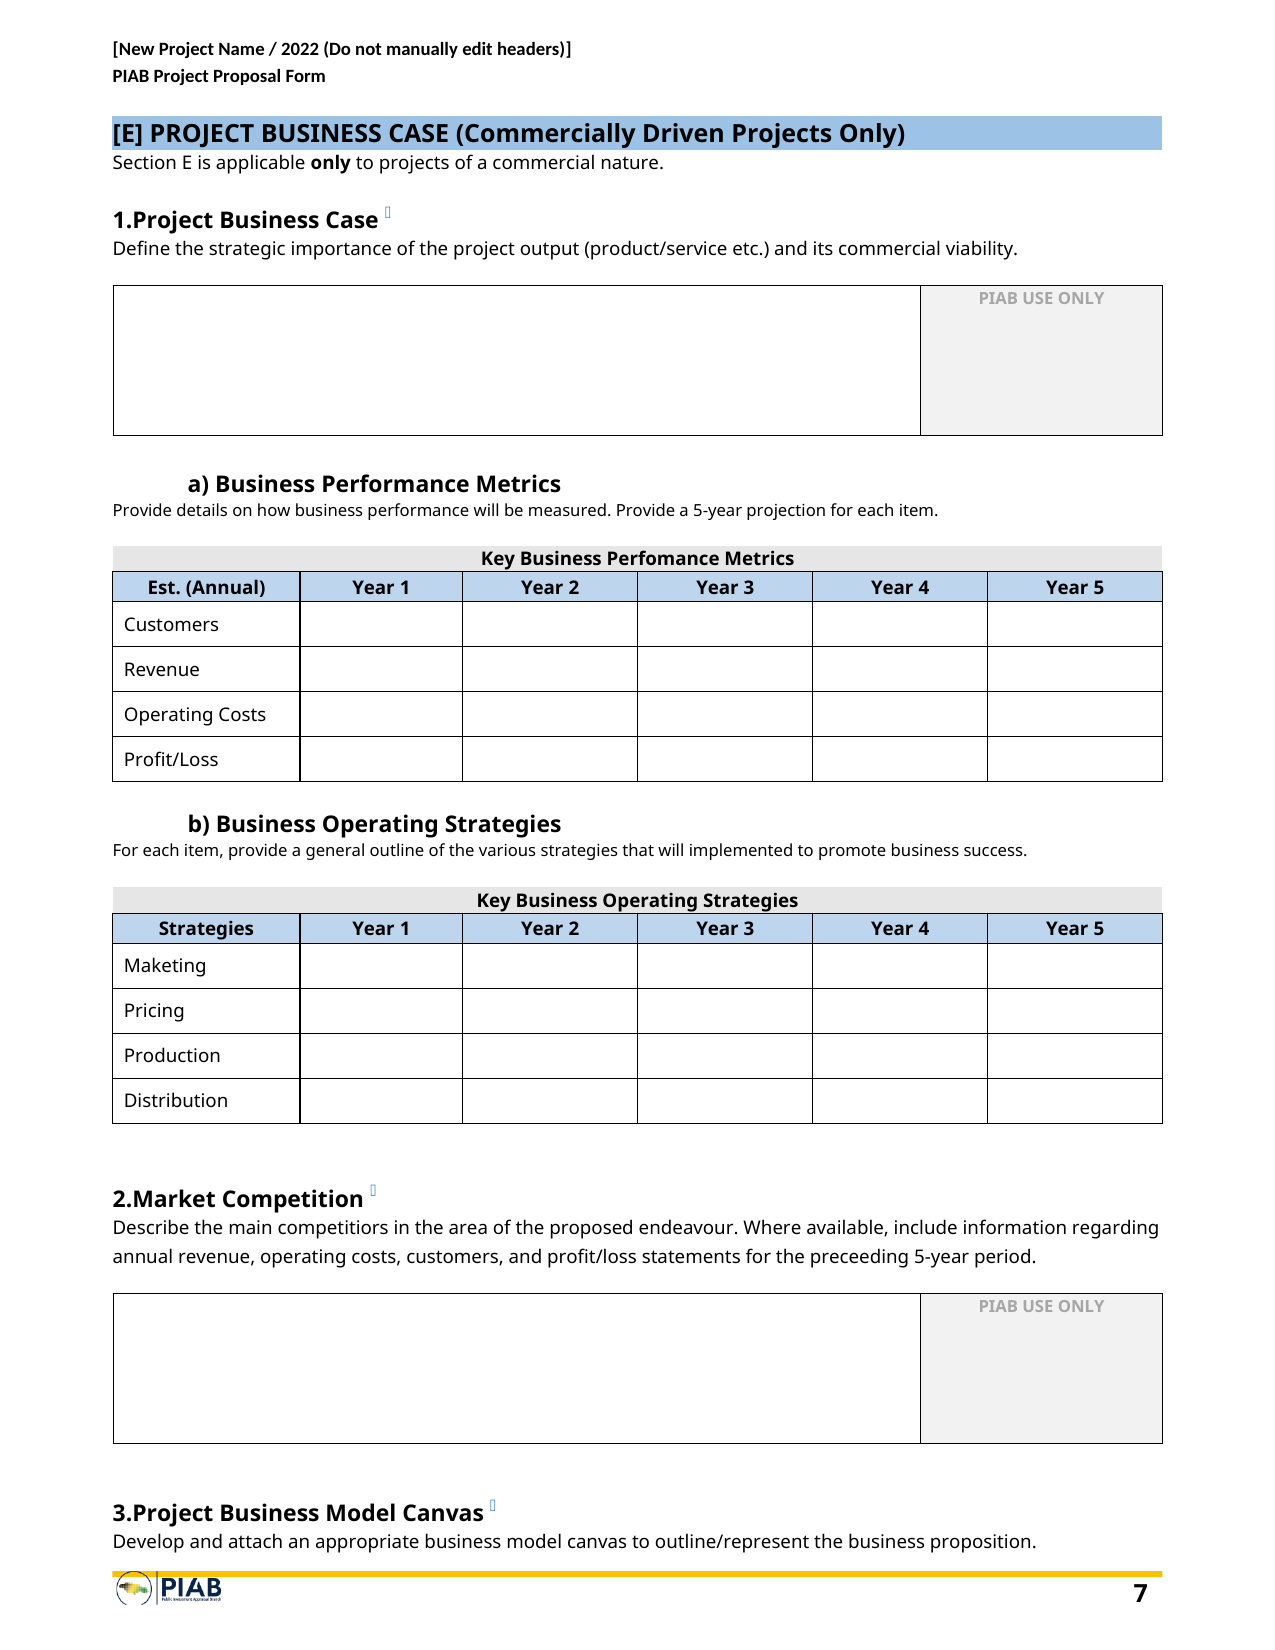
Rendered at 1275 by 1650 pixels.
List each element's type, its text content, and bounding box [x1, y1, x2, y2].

text Provide details on how business performance will be measured. Provide a 5-year projection for each item. [112, 499, 1162, 522]
table_cell Year 5 [988, 572, 1162, 601]
table_cell Revenue [113, 647, 299, 691]
table_cell [301, 602, 462, 646]
table_cell [301, 692, 462, 736]
table_cell [988, 692, 1162, 736]
table_header Key Business Operating Strategies [113, 887, 1162, 913]
table_cell [988, 989, 1162, 1033]
text Section E is applicable only to projects of a commercial nature. [112, 150, 1162, 175]
table_cell [988, 737, 1162, 781]
table_cell [301, 647, 462, 691]
subtitle [E] PROJECT BUSINESS CASE (Commercially Driven Projects Only) [112, 116, 1162, 150]
text Define the strategic importance of the project output (product/service etc.) and its commercial viability. [112, 235, 1162, 261]
text a) Business Performance Metrics [112, 468, 1162, 499]
table_header [114, 1294, 920, 1443]
table_cell Year 2 [463, 572, 637, 601]
table_cell [301, 989, 462, 1033]
table_cell Year 3 [638, 914, 812, 943]
table_cell [813, 737, 987, 781]
subtitle 3.Project Business Model Canvas [112, 1497, 1162, 1529]
table_cell Year 3 [638, 572, 812, 601]
table_cell [988, 1079, 1162, 1123]
table_cell [638, 1079, 812, 1123]
table_cell Operating Costs [113, 692, 299, 736]
table_cell [813, 1079, 987, 1123]
table_cell [301, 737, 462, 781]
table_cell Distribution [113, 1079, 299, 1123]
table_cell [638, 692, 812, 736]
text Develop and attach an appropriate business model canvas to outline/represent the business proposition. [112, 1529, 1162, 1554]
table_cell Est. (Annual) [113, 572, 299, 601]
table_cell [301, 1034, 462, 1078]
table_cell [463, 737, 637, 781]
table_cell [813, 602, 987, 646]
table_cell Customers [113, 602, 299, 646]
table_cell [988, 647, 1162, 691]
subtitle 1.Project Business Case [112, 204, 1162, 235]
table_cell [638, 989, 812, 1033]
picture [115, 1569, 222, 1604]
table_cell [638, 1034, 812, 1078]
table_cell [988, 944, 1162, 988]
table_cell [463, 602, 637, 646]
text For each item, provide a general outline of the various strategies that will implemented to promote business success. [112, 839, 1162, 862]
table_cell [813, 989, 987, 1033]
table_cell [301, 944, 462, 988]
table_cell Year 4 [813, 572, 987, 601]
table_cell Year 4 [813, 914, 987, 943]
table_cell Year 1 [301, 914, 462, 943]
table_cell [988, 602, 1162, 646]
text Describe the main competitiors in the area of the proposed endeavour. Where available, include information regarding annual revenue, operating costs, customers, and profit/loss statements for the preceeding 5-year period. [112, 1214, 1162, 1269]
table_cell [813, 647, 987, 691]
subtitle 2.Market Competition [112, 1183, 1162, 1214]
table_cell [638, 602, 812, 646]
table_header [114, 286, 920, 435]
table_header PIAB USE ONLY [921, 286, 1162, 435]
table_cell [813, 692, 987, 736]
table_cell [463, 692, 637, 736]
table_cell [638, 944, 812, 988]
table_cell Maketing [113, 944, 299, 988]
table_header PIAB USE ONLY [921, 1294, 1162, 1443]
table_cell [638, 737, 812, 781]
table_header Key Business Perfomance Metrics [113, 546, 1162, 571]
table_cell [813, 944, 987, 988]
table_cell Pricing [113, 989, 299, 1033]
table_cell [463, 989, 637, 1033]
table_cell Year 2 [463, 914, 637, 943]
table_cell [463, 1079, 637, 1123]
table_cell [638, 647, 812, 691]
table_cell [463, 1034, 637, 1078]
table_cell [301, 1079, 462, 1123]
table_cell Strategies [113, 914, 299, 943]
table_cell Production [113, 1034, 299, 1078]
table_cell [988, 1034, 1162, 1078]
table_cell [463, 944, 637, 988]
table_cell Year 5 [988, 914, 1162, 943]
text b) Business Operating Strategies [112, 808, 1162, 839]
table_cell [463, 647, 637, 691]
table_cell Profit/Loss [113, 737, 299, 781]
table_cell Year 1 [301, 572, 462, 601]
table_cell [813, 1034, 987, 1078]
